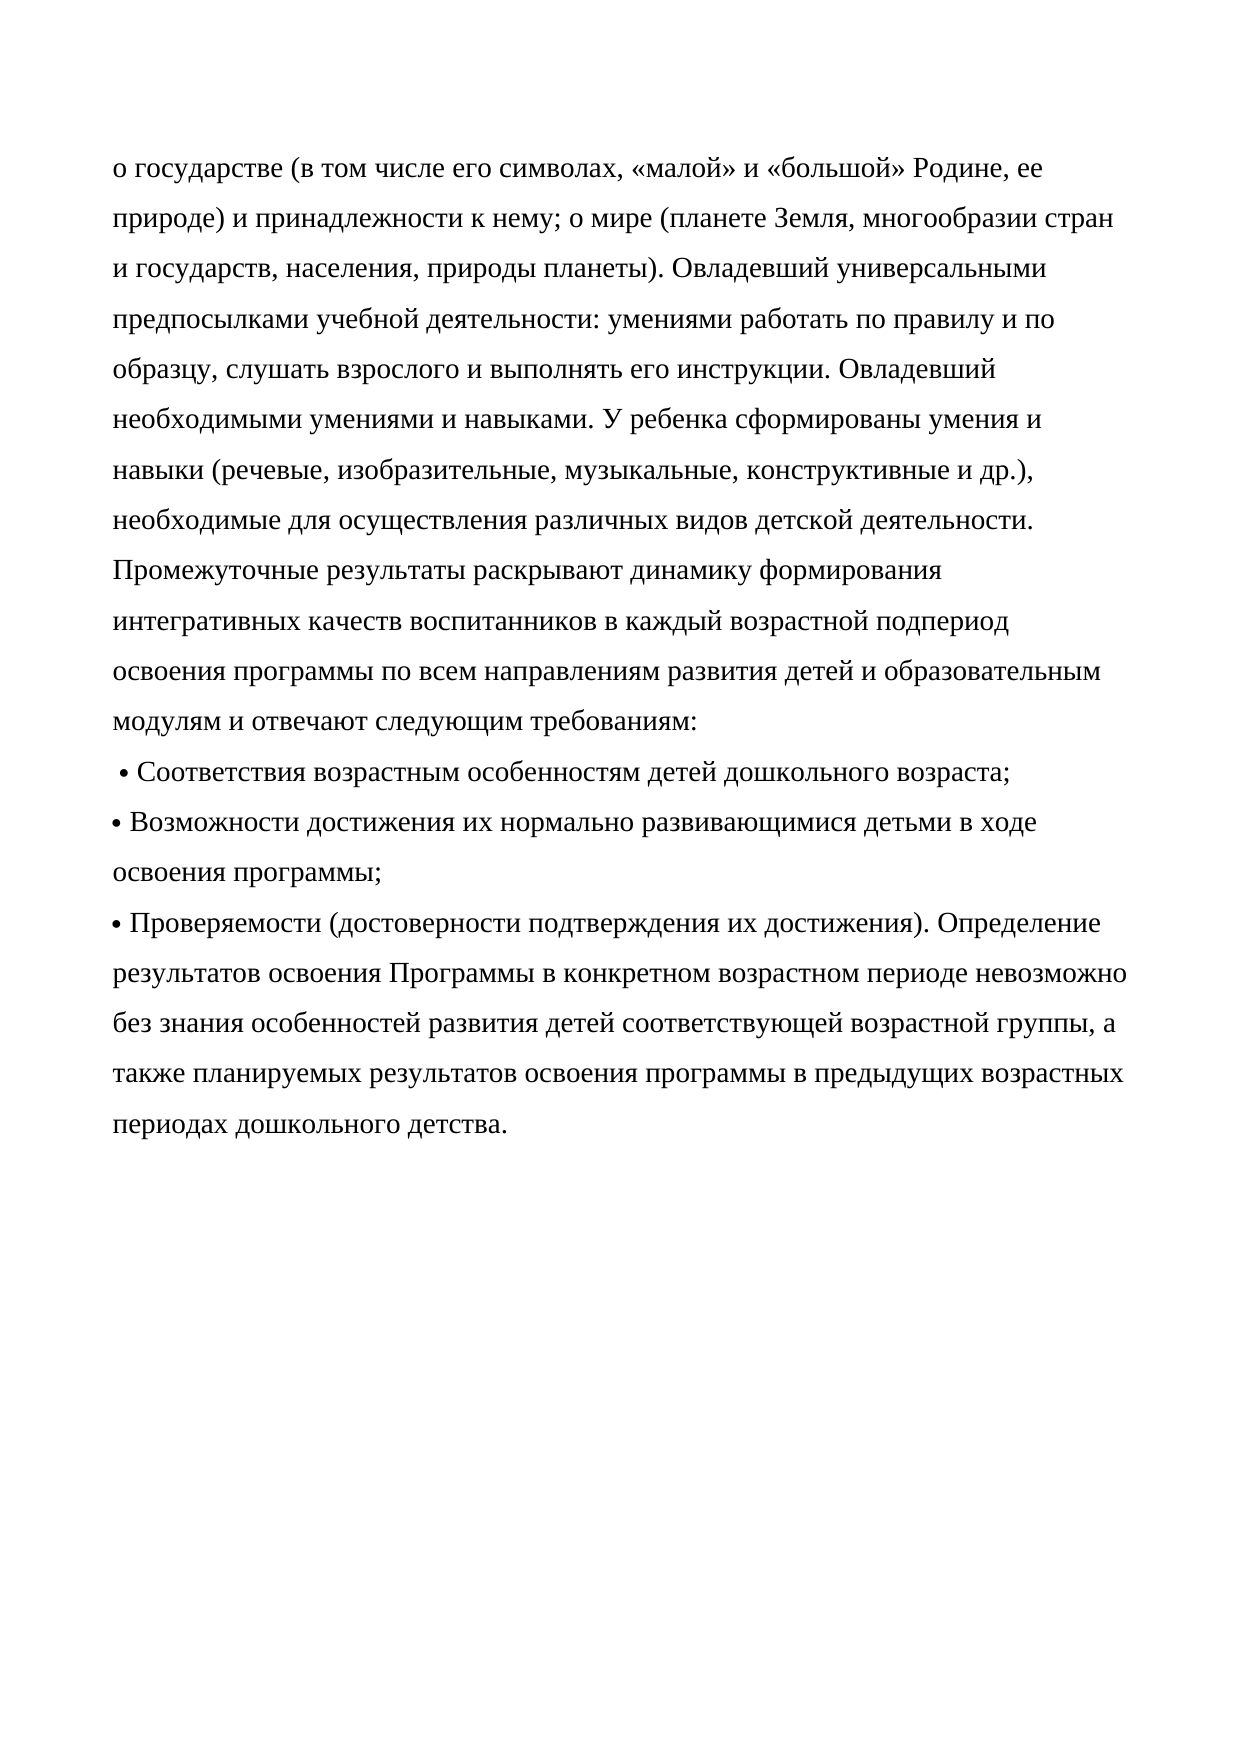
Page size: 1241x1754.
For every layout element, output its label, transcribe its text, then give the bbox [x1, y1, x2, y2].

list Проверяемости (достоверности подтверждения их достижения). Определение результатов освоения Программы в конкретном возрастном периоде невозможно без знания особенностей развития детей соответствующей возрастной группы, а также планируемых результатов освоения программы в предыдущих возрастных периодах дошкольного детства. [112, 905, 1128, 1139]
list Возможности достижения их нормально развивающимися детьми в ходе освоения программы; [112, 804, 1128, 888]
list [112, 150, 1128, 737]
list Соответствия возрастным особенностям детей дошкольного возраста; [112, 754, 1128, 787]
